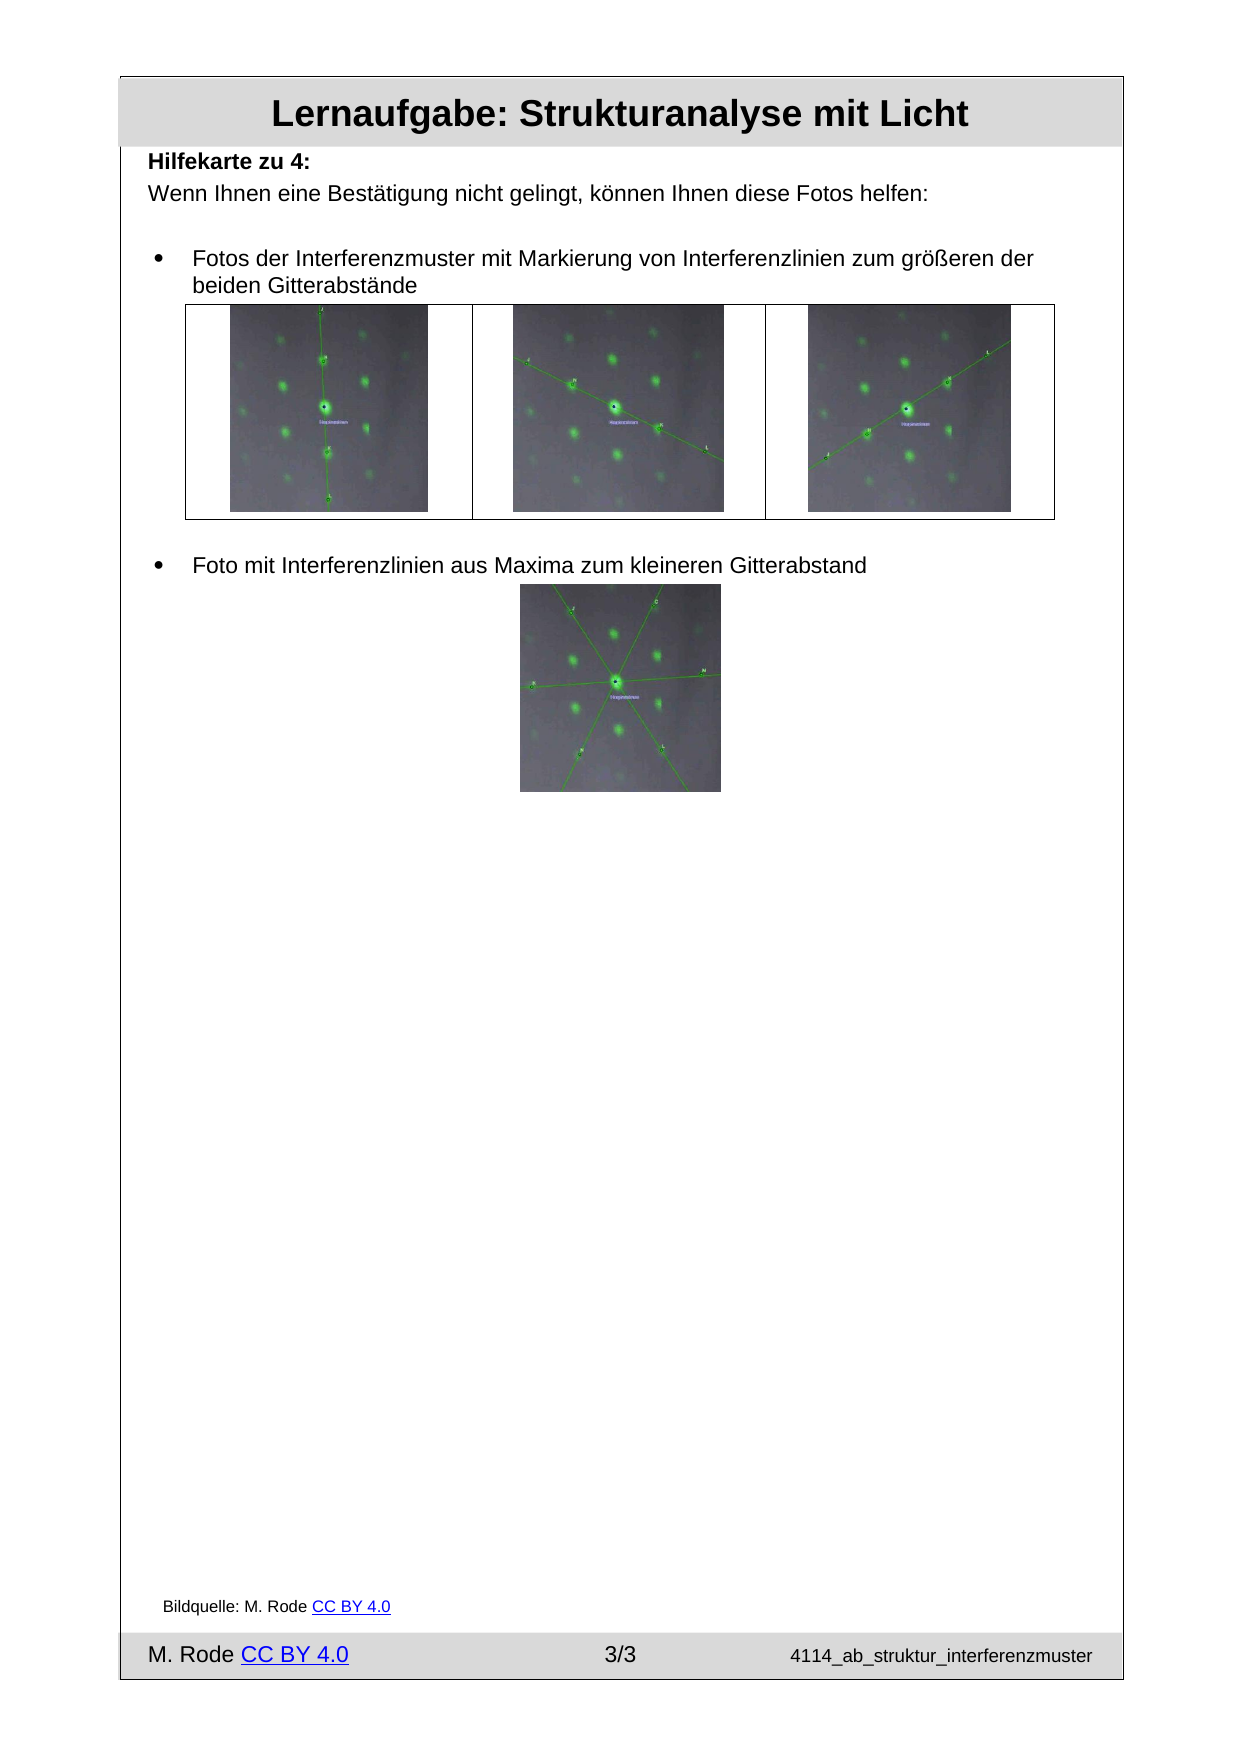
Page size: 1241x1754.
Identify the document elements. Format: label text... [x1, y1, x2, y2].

picture [230, 305, 428, 512]
picture [513, 305, 724, 512]
table_header [186, 305, 472, 518]
picture [520, 584, 721, 792]
list Foto mit Interferenzlinien aus Maxima zum kleineren Gitterabstand [154, 552, 1093, 578]
text Hilfekarte zu 4: [148, 148, 1093, 174]
table_header [473, 305, 765, 518]
text Wenn Ihnen eine Bestätigung nicht gelingt, können Ihnen diese Fotos helfen: [148, 180, 1093, 207]
list Fotos der Interferenzmuster mit Markierung von Interferenzlinien zum größeren der beiden Gitterabstände [154, 245, 1093, 298]
table_header [766, 305, 1054, 518]
picture [808, 305, 1011, 512]
